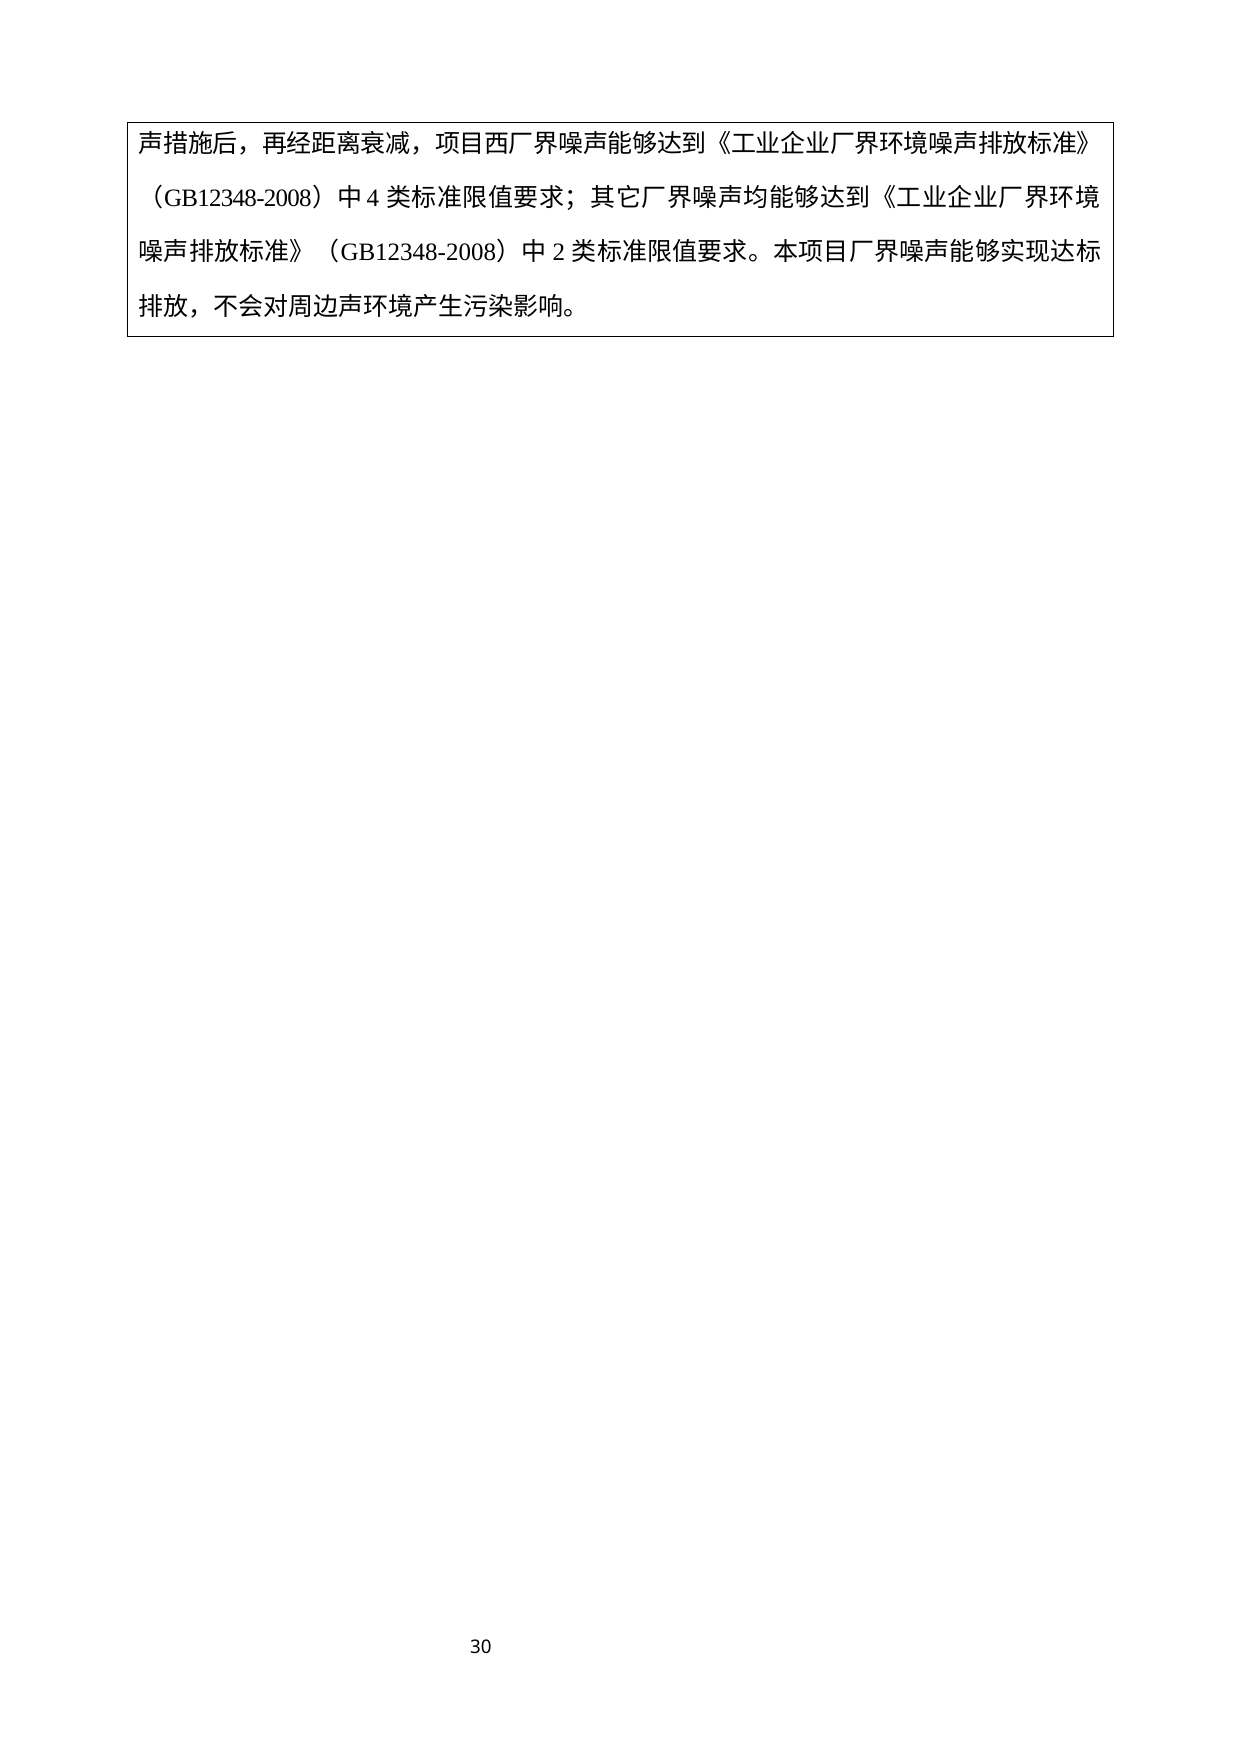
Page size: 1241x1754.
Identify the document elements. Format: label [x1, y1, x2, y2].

table_header [128, 123, 1113, 336]
